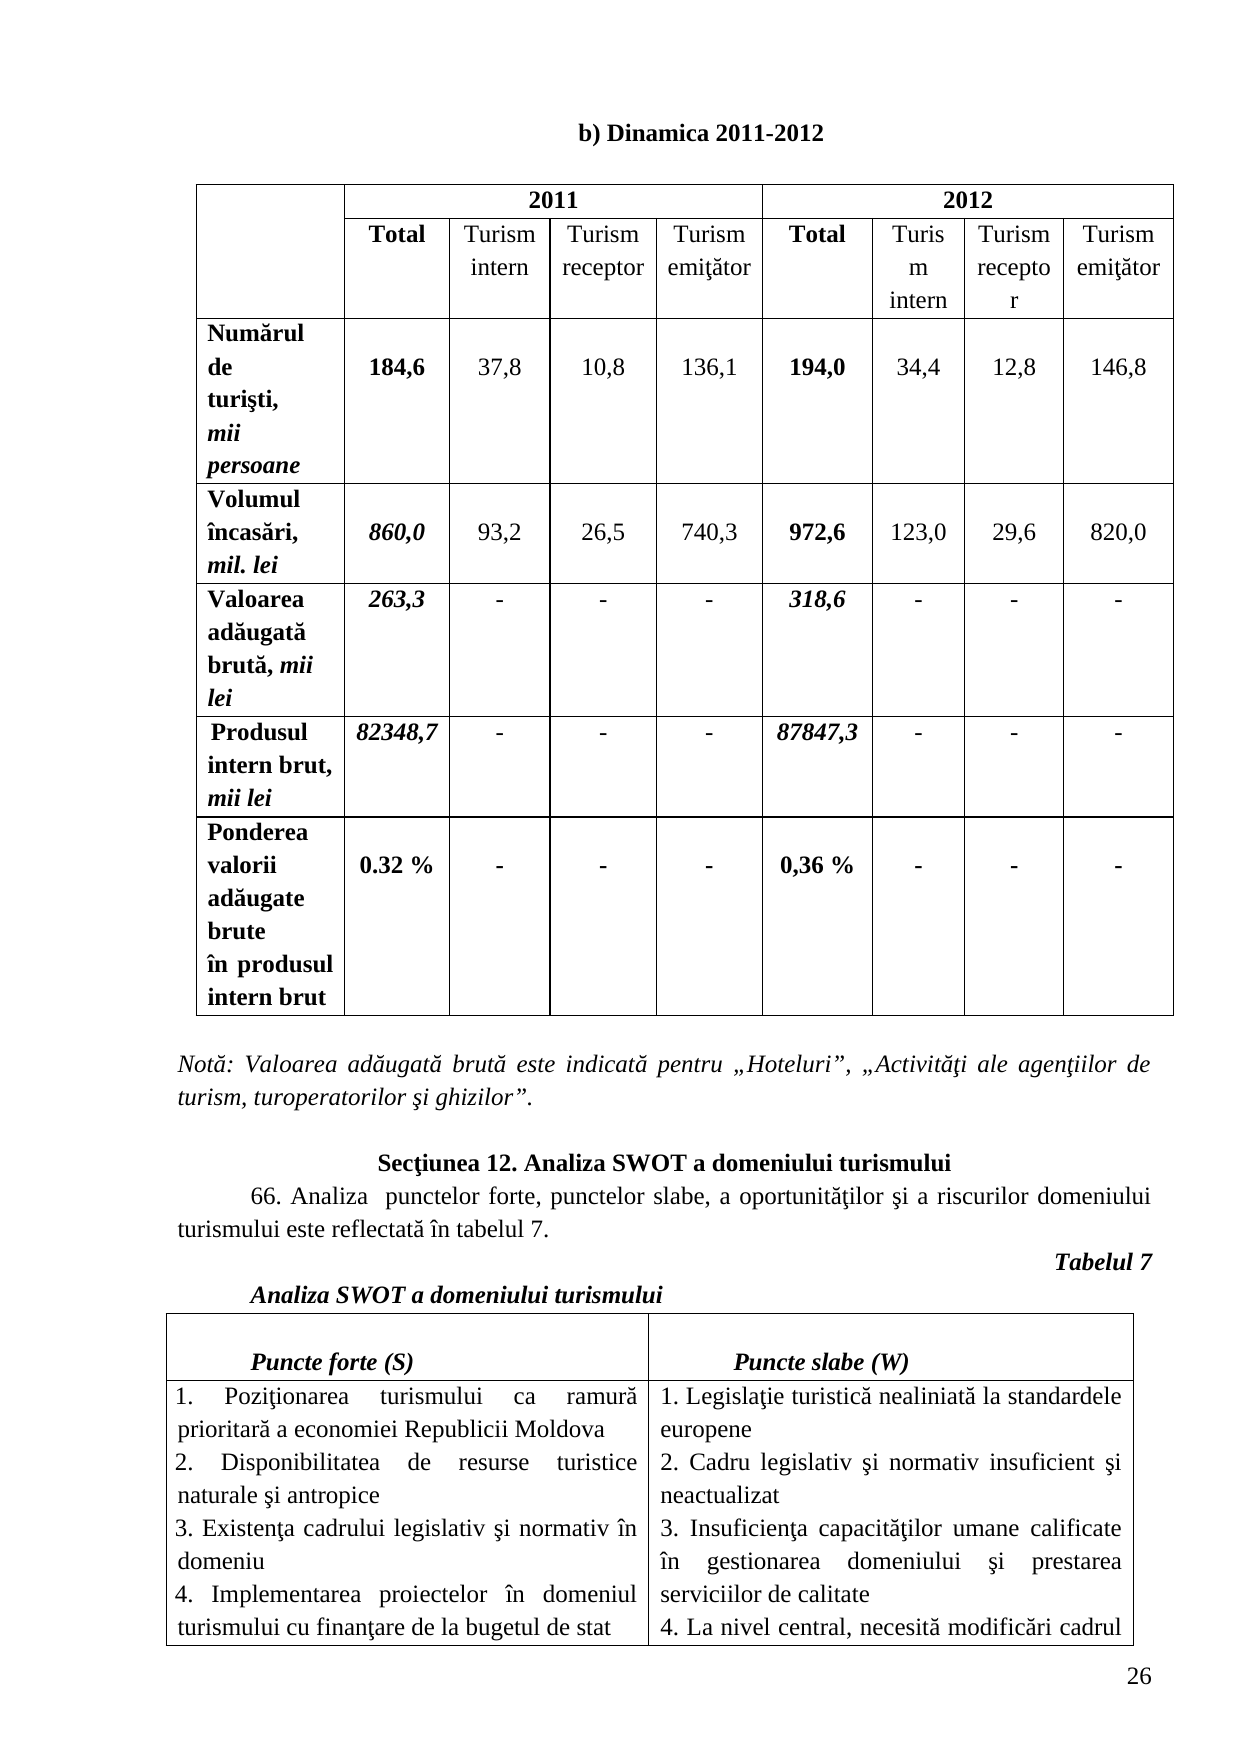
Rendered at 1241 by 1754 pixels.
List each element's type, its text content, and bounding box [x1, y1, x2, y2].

table_cell - [1064, 717, 1173, 816]
table_cell - [450, 818, 549, 1015]
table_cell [649, 1381, 1133, 1645]
table_cell 87847,3 [763, 717, 872, 816]
table_cell 318,6 [763, 584, 872, 716]
table_cell Total [345, 219, 449, 317]
table_header 2011 [345, 185, 762, 218]
table_cell 26,5 [551, 484, 656, 583]
table_cell Turism intern [450, 219, 549, 317]
table_cell 184,6 [345, 319, 449, 483]
table_cell - [965, 818, 1063, 1015]
table_cell 740,3 [657, 484, 762, 583]
table_cell Ponderea valorii adăugate brute în produsul intern brut [197, 818, 344, 1015]
text 66. Analiza punctelor forte, punctelor slabe, a oportunităţilor şi a riscurilor domeniului turismului este reflectată în tabelul 7. [177, 1181, 1152, 1243]
table_cell - [450, 584, 549, 716]
table_cell 93,2 [450, 484, 549, 583]
table_cell Total [763, 219, 872, 317]
table_cell - [1064, 584, 1173, 716]
table_cell - [450, 717, 549, 816]
table_cell - [965, 717, 1063, 816]
table_cell 263,3 [345, 584, 449, 716]
table_cell - [1064, 818, 1173, 1015]
table_cell - [965, 584, 1063, 716]
table_cell 29,6 [965, 484, 1063, 583]
table_cell 0,36 % [763, 818, 872, 1015]
table_cell - [873, 818, 964, 1015]
table_header Puncte slabe (W) [649, 1314, 1133, 1380]
table_cell Turism receptor [551, 219, 656, 317]
table_cell - [657, 818, 762, 1015]
table_cell 146,8 [1064, 319, 1173, 483]
table_cell 136,1 [657, 319, 762, 483]
table_cell Turism emiţător [657, 219, 762, 317]
table_cell 82348,7 [345, 717, 449, 816]
table_cell 37,8 [450, 319, 549, 483]
table_cell Produsul intern brut, mii lei [197, 717, 344, 816]
table_cell Volumul încasări, mil. lei [197, 484, 344, 583]
table_cell - [551, 584, 656, 716]
table_cell 34,4 [873, 319, 964, 483]
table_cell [167, 1381, 648, 1645]
table_cell - [551, 818, 656, 1015]
table_cell - [657, 717, 762, 816]
table_cell - [873, 584, 964, 716]
table_cell Turism receptor [965, 219, 1063, 317]
text b) Dinamica 2011-2012 [177, 118, 1152, 147]
table_cell 123,0 [873, 484, 964, 583]
text Tabelul 7 [177, 1247, 1152, 1276]
table_cell 860,0 [345, 484, 449, 583]
table_cell - [551, 717, 656, 816]
table_cell 12,8 [965, 319, 1063, 483]
table_cell Turism emiţător [1064, 219, 1173, 317]
table_cell - [873, 717, 964, 816]
table_cell 972,6 [763, 484, 872, 583]
table_cell Numărul de turişti, mii persoane [197, 319, 344, 483]
table_cell - [657, 584, 762, 716]
table_cell 194,0 [763, 319, 872, 483]
text Notă: Valoarea adăugată brută este indicată pentru „Hoteluri”, „Activităţi ale agenţiilor de turism, turoperatorilor şi ghizilor”. [177, 1049, 1152, 1111]
table_cell 10,8 [551, 319, 656, 483]
table_cell 0.32 % [345, 818, 449, 1015]
table_cell Turism intern [873, 219, 964, 317]
table_cell 820,0 [1064, 484, 1173, 583]
table_header Puncte forte (S) [167, 1314, 648, 1380]
table_header 2012 [763, 185, 1173, 218]
text Analiza SWOT a domeniului turismului [177, 1280, 1152, 1309]
text Secţiunea 12. Analiza SWOT a domeniului turismului [177, 1148, 1152, 1177]
table_header [197, 185, 344, 317]
table_cell Valoarea adăugată brută, mii lei [197, 584, 344, 716]
